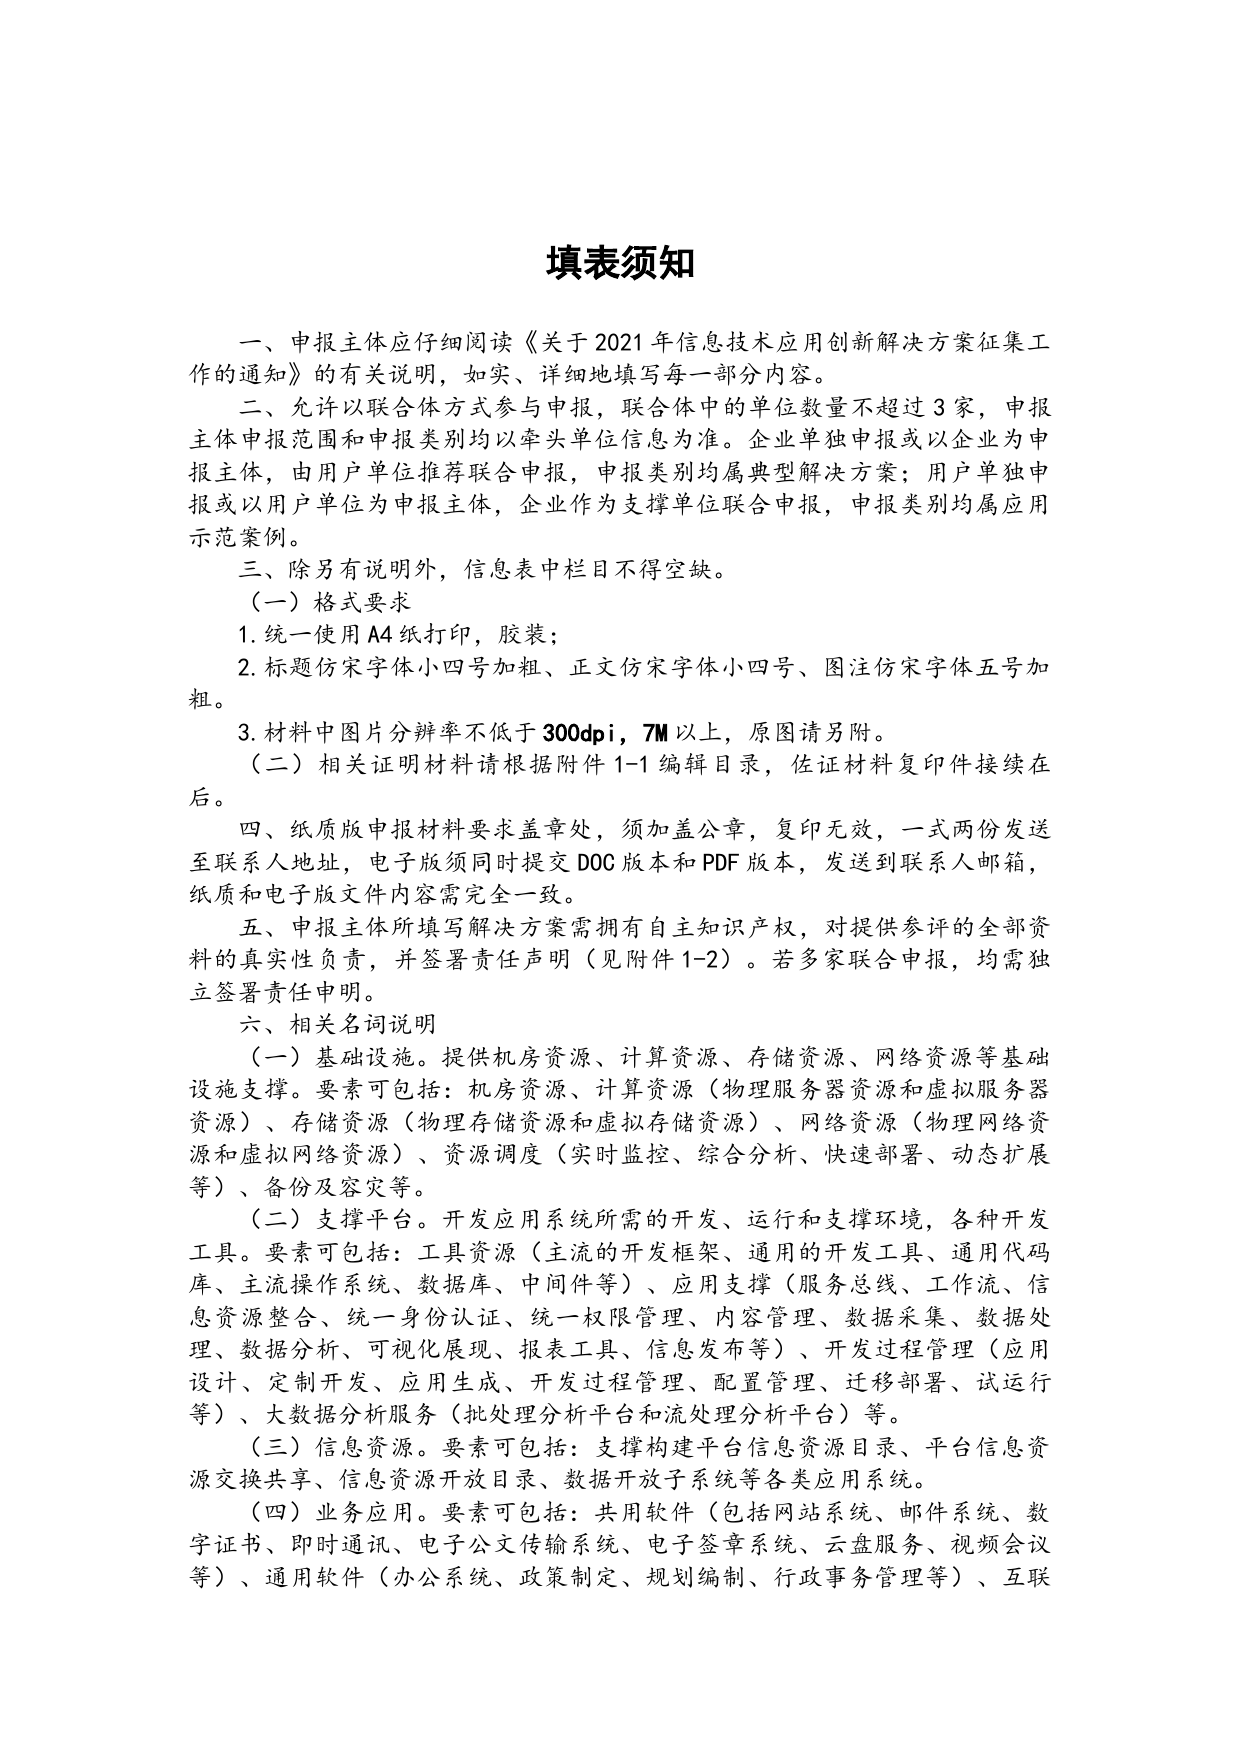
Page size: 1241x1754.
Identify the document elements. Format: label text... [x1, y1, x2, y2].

text 五、申报主体所填写解决方案需拥有自主知识产权，对提供参评的全部资料的真实性负责，并签署责任声明（见附件1-2）。若多家联合申报，均需独立签署责任申明。 [187, 909, 1053, 1007]
text 六、相关名词说明 [187, 1007, 1053, 1039]
text 3.材料中图片分辨率不低于300dpi，7M以上，原图请另附。 [187, 714, 1053, 747]
text 填表须知 [187, 227, 1053, 292]
text 1.统一使用A4纸打印，胶装； [187, 617, 1053, 649]
text 四、纸质版申报材料要求盖章处，须加盖公章，复印无效，一式两份发送至联系人地址，电子版须同时提交DOC版本和PDF版本，发送到联系人邮箱，纸质和电子版文件内容需完全一致。 [187, 812, 1053, 909]
text （二）相关证明材料请根据附件1-1编辑目录，佐证材料复印件接续在后。 [187, 747, 1053, 812]
list 申报主体应仔细阅读《关于2021年信息技术应用创新解决方案征集工作的通知》的有关说明，如实、详细地填写每一部分内容。 [187, 324, 1053, 389]
text （一）基础设施。提供机房资源、计算资源、存储资源、网络资源等基础设施支撑。要素可包括：机房资源、计算资源（物理服务器资源和虚拟服务器资源）、存储资源（物理存储资源和虚拟存储资源）、网络资源（物理网络资源和虚拟网络资源）、资源调度（实时监控、综合分析、快速部署、动态扩展等）、备份及容灾等。 [187, 1039, 1053, 1202]
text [187, 1494, 1053, 1592]
text （二）支撑平台。开发应用系统所需的开发、运行和支撑环境，各种开发工具。要素可包括：工具资源（主流的开发框架、通用的开发工具、通用代码库、主流操作系统、数据库、中间件等）、应用支撑（服务总线、工作流、信息资源整合、统一身份认证、统一权限管理、内容管理、数据采集、数据处理、数据分析、可视化展现、报表工具、信息发布等）、开发过程管理（应用设计、定制开发、应用生成、开发过程管理、配置管理、迁移部署、试运行等）、大数据分析服务（批处理分析平台和流处理分析平台）等。 [187, 1202, 1053, 1429]
text 三、除另有说明外，信息表中栏目不得空缺。 [187, 552, 1053, 584]
text （一）格式要求 [187, 584, 1053, 617]
text （三）信息资源。要素可包括：支撑构建平台信息资源目录、平台信息资源交换共享、信息资源开放目录、数据开放子系统等各类应用系统。 [187, 1429, 1053, 1494]
text 二、允许以联合体方式参与申报，联合体中的单位数量不超过3家，申报主体申报范围和申报类别均以牵头单位信息为准。企业单独申报或以企业为申报主体，由用户单位推荐联合申报，申报类别均属典型解决方案；用户单独申报或以用户单位为申报主体，企业作为支撑单位联合申报，申报类别均属应用示范案例。 [187, 389, 1053, 552]
text 2.标题仿宋字体小四号加粗、正文仿宋字体小四号、图注仿宋字体五号加粗。 [187, 649, 1053, 714]
